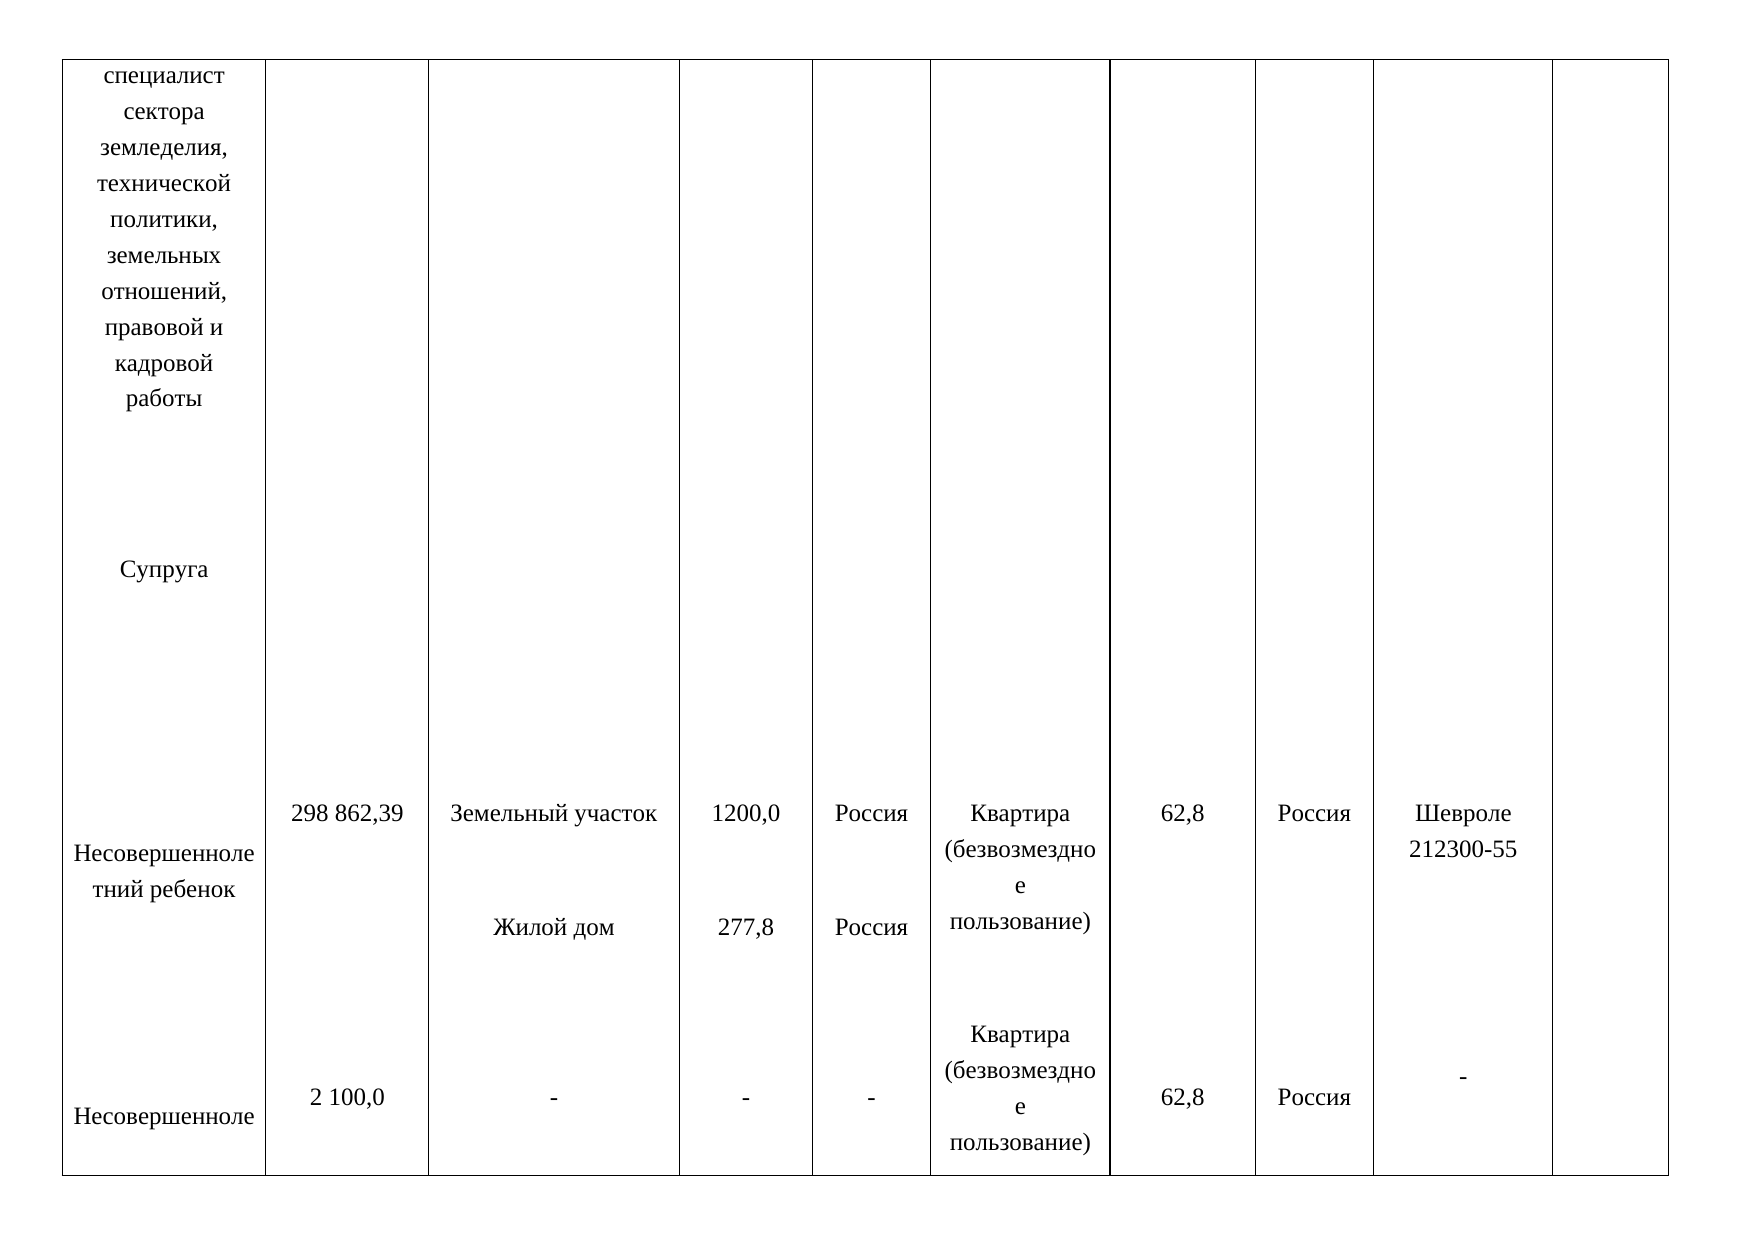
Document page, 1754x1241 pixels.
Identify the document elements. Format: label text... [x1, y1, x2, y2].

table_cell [931, 60, 1109, 1174]
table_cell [429, 60, 679, 1174]
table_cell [266, 60, 428, 1174]
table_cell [813, 60, 930, 1174]
table_cell [1553, 60, 1668, 1174]
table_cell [63, 60, 265, 1174]
table_cell - 62,8 62,8 62,8 [1111, 60, 1255, 1174]
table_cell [1374, 60, 1552, 1174]
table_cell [680, 60, 812, 1174]
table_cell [1256, 60, 1373, 1174]
